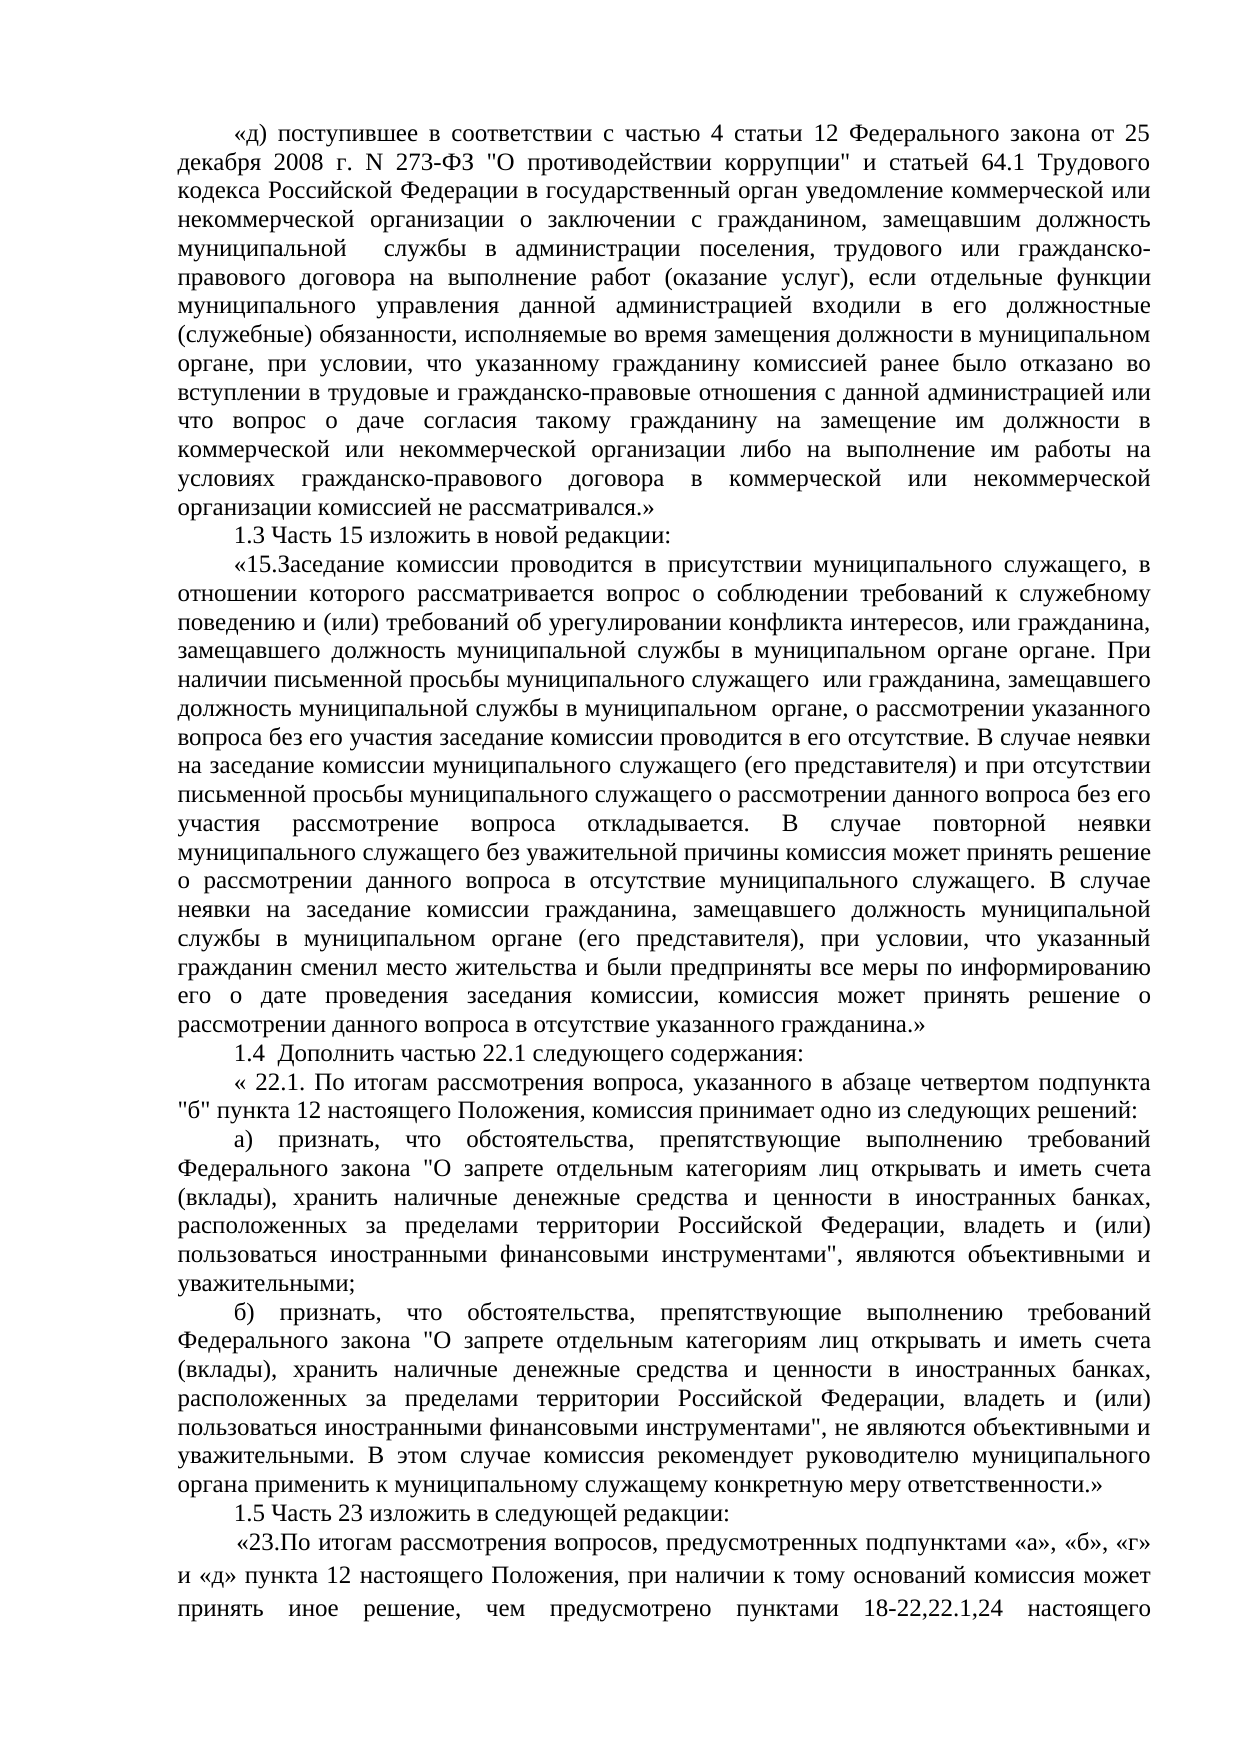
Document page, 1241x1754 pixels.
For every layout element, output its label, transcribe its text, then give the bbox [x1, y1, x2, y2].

text 1.4 Дополнить частью 22.1 следующего содержания: [177, 1038, 1152, 1067]
text б) признать, что обстоятельства, препятствующие выполнению требований Федерального закона "О запрете отдельным категориям лиц открывать и иметь счета (вклады), хранить наличные денежные средства и ценности в иностранных банках, расположенных за пределами территории Российской Федерации, владеть и (или) пользоваться иностранными финансовыми инструментами", не являются объективными и уважительными. В этом случае комиссия рекомендует руководителю муниципального органа применить к муниципальному служащему конкретную меру ответственности.» [177, 1297, 1152, 1498]
text 1.3 Часть 15 изложить в новой редакции: [177, 521, 1152, 549]
text « 22.1. По итогам рассмотрения вопроса, указанного в абзаце четвертом подпункта "б" пункта 12 настоящего Положения, комиссия принимает одно из следующих решений: [177, 1067, 1152, 1124]
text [177, 1527, 1152, 1622]
text 1.5 Часть 23 изложить в следующей редакции: [177, 1498, 1152, 1527]
text а) признать, что обстоятельства, препятствующие выполнению требований Федерального закона "О запрете отдельным категориям лиц открывать и иметь счета (вклады), хранить наличные денежные средства и ценности в иностранных банках, расположенных за пределами территории Российской Федерации, владеть и (или) пользоваться иностранными финансовыми инструментами", являются объективными и уважительными; [177, 1124, 1152, 1297]
text «15.Заседание комиссии проводится в присутствии муниципального служащего, в отношении которого рассматривается вопрос о соблюдении требований к служебному поведению и (или) требований об урегулировании конфликта интересов, или гражданина, замещавшего должность муниципальной службы в муниципальном органе органе. При наличии письменной просьбы муниципального служащего или гражданина, замещавшего должность муниципальной службы в муниципальном органе, о рассмотрении указанного вопроса без его участия заседание комиссии проводится в его отсутствие. В случае неявки на заседание комиссии муниципального служащего (его представителя) и при отсутствии письменной просьбы муниципального служащего о рассмотрении данного вопроса без его участия рассмотрение вопроса откладывается. В случае повторной неявки муниципального служащего без уважительной причины комиссия может принять решение о рассмотрении данного вопроса в отсутствие муниципального служащего. В случае неявки на заседание комиссии гражданина, замещавшего должность муниципальной службы в муниципальном органе (его представителя), при условии, что указанный гражданин сменил место жительства и были предприняты все меры по информированию его о дате проведения заседания комиссии, комиссия может принять решение о рассмотрении данного вопроса в отсутствие указанного гражданина.» [177, 549, 1152, 1038]
text «д) поступившее в соответствии с частью 4 статьи 12 Федерального закона от 25 декабря 2008 г. N 273-ФЗ "О противодействии коррупции" и статьей 64.1 Трудового кодекса Российской Федерации в государственный орган уведомление коммерческой или некоммерческой организации о заключении с гражданином, замещавшим должность муниципальной службы в администрации поселения, трудового или гражданско-правового договора на выполнение работ (оказание услуг), если отдельные функции муниципального управления данной администрацией входили в его должностные (служебные) обязанности, исполняемые во время замещения должности в муниципальном органе, при условии, что указанному гражданину комиссией ранее было отказано во вступлении в трудовые и гражданско-правовые отношения с данной администрацией или что вопрос о даче согласия такому гражданину на замещение им должности в коммерческой или некоммерческой организации либо на выполнение им работы на условиях гражданско-правового договора в коммерческой или некоммерческой организации комиссией не рассматривался.» [177, 118, 1152, 521]
